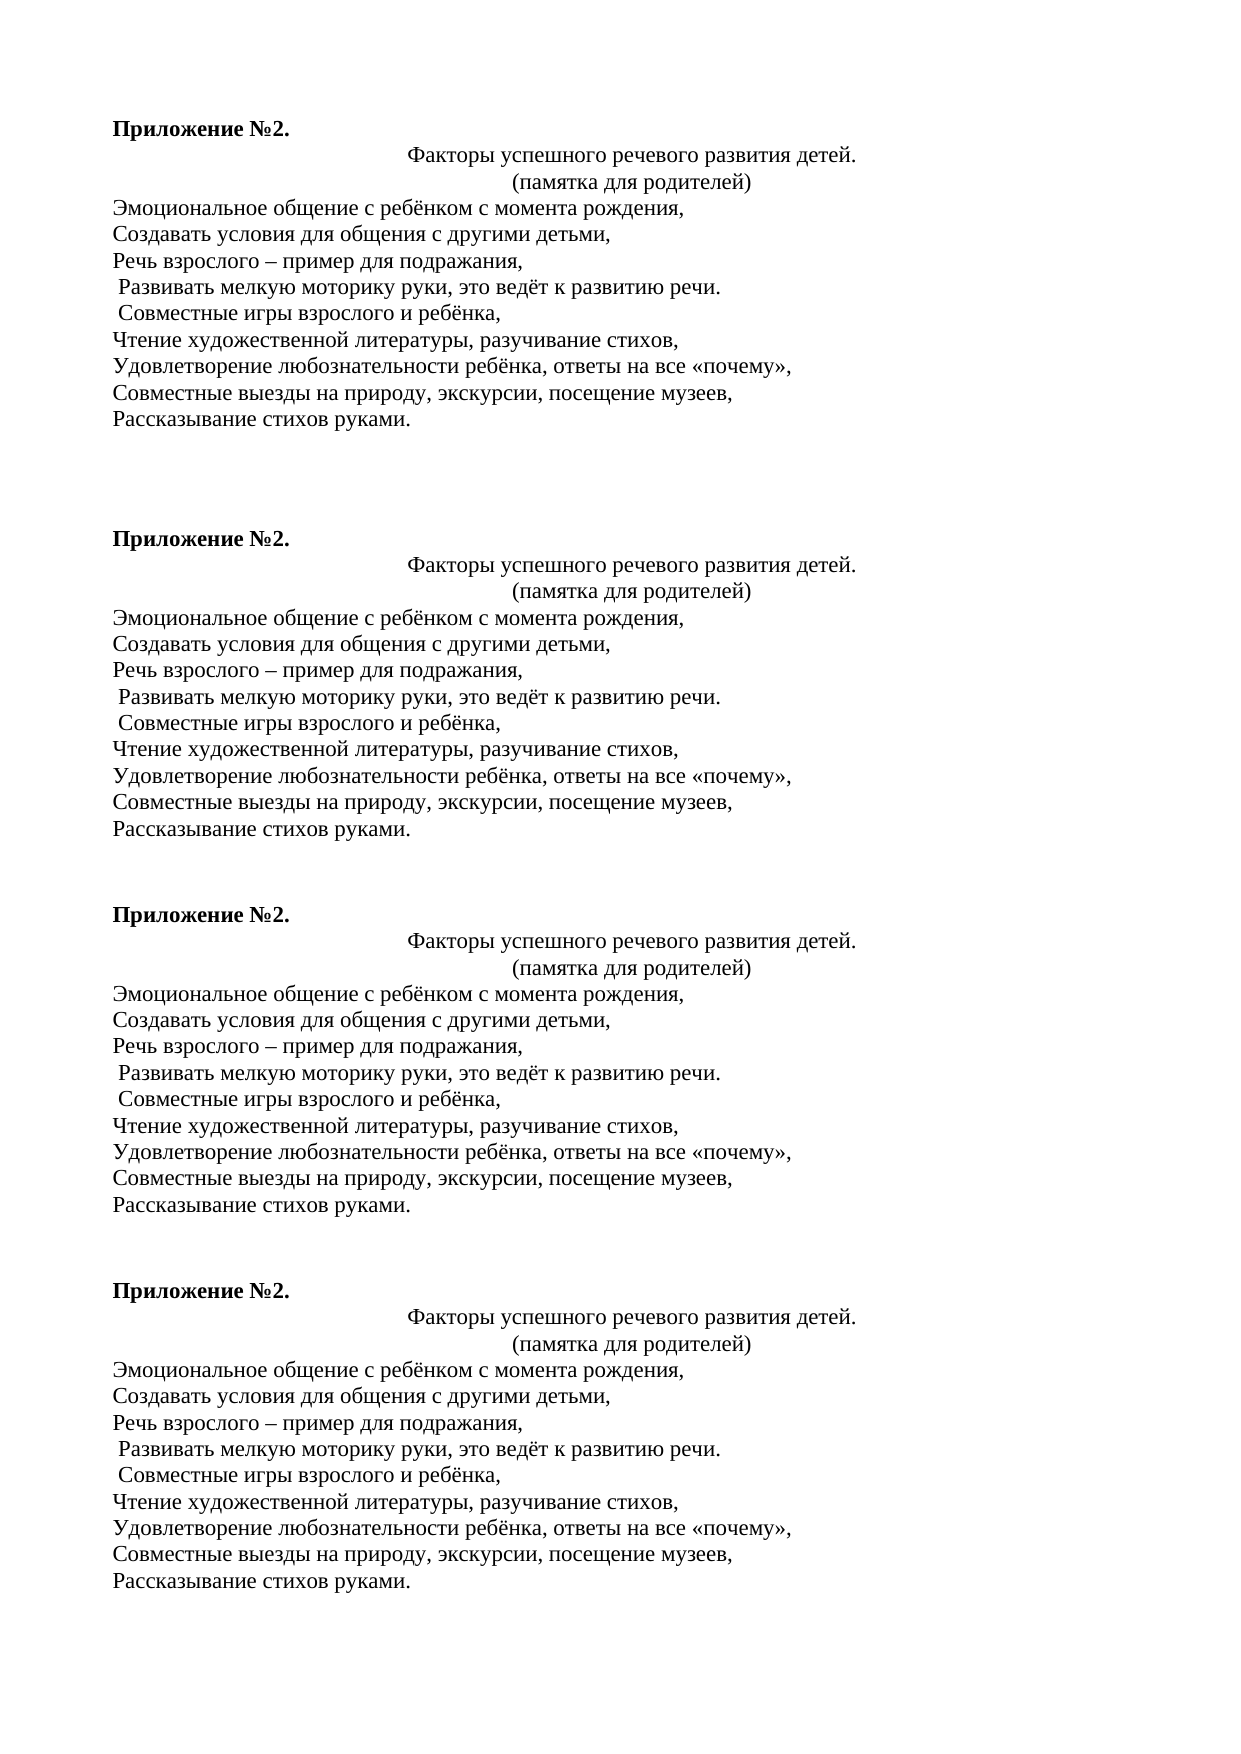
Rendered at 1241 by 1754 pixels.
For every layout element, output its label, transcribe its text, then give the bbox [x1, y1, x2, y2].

text Развивать мелкую моторику руки, это ведёт к развитию речи. [112, 273, 1152, 299]
text Приложение №2. [112, 901, 1152, 927]
text Рассказывание стихов руками. [112, 1191, 1152, 1217]
text Рассказывание стихов руками. [112, 1567, 1152, 1593]
text Развивать мелкую моторику руки, это ведёт к развитию речи. [112, 683, 1152, 709]
text Факторы успешного речевого развития детей. [112, 927, 1152, 953]
text Приложение №2. [112, 525, 1152, 551]
text Развивать мелкую моторику руки, это ведёт к развитию речи. [112, 1435, 1152, 1461]
text Рассказывание стихов руками. [112, 405, 1152, 431]
text Приложение №2. [112, 115, 1152, 141]
text Речь взрослого – пример для подражания, [112, 247, 1152, 273]
text (памятка для родителей) [112, 168, 1152, 194]
text Приложение №2. [112, 1277, 1152, 1303]
text Удовлетворение любознательности ребёнка, ответы на все «почему», [112, 1514, 1152, 1541]
text (памятка для родителей) [112, 577, 1152, 604]
text Эмоциональное общение с ребёнком с момента рождения, [112, 980, 1152, 1006]
text Чтение художественной литературы, разучивание стихов, [112, 326, 1152, 352]
text Факторы успешного речевого развития детей. [112, 551, 1152, 577]
text Чтение художественной литературы, разучивание стихов, [112, 736, 1152, 762]
text Чтение художественной литературы, разучивание стихов, [112, 1112, 1152, 1138]
text Рассказывание стихов руками. [112, 814, 1152, 841]
text Факторы успешного речевого развития детей. [112, 141, 1152, 168]
text Эмоциональное общение с ребёнком с момента рождения, [112, 604, 1152, 630]
text Эмоциональное общение с ребёнком с момента рождения, [112, 194, 1152, 220]
text Удовлетворение любознательности ребёнка, ответы на все «почему», [112, 762, 1152, 788]
text Создавать условия для общения с другими детьми, [112, 1382, 1152, 1409]
text Совместные игры взрослого и ребёнка, [112, 299, 1152, 326]
text Факторы успешного речевого развития детей. [112, 1303, 1152, 1330]
text Развивать мелкую моторику руки, это ведёт к развитию речи. [112, 1059, 1152, 1085]
text Совместные игры взрослого и ребёнка, [112, 709, 1152, 736]
text Совместные игры взрослого и ребёнка, [112, 1085, 1152, 1112]
text Удовлетворение любознательности ребёнка, ответы на все «почему», [112, 352, 1152, 378]
text Совместные выезды на природу, экскурсии, посещение музеев, [112, 1164, 1152, 1191]
text Удовлетворение любознательности ребёнка, ответы на все «почему», [112, 1138, 1152, 1164]
text Создавать условия для общения с другими детьми, [112, 1006, 1152, 1033]
text (памятка для родителей) [112, 953, 1152, 980]
text Чтение художественной литературы, разучивание стихов, [112, 1488, 1152, 1514]
text Речь взрослого – пример для подражания, [112, 1409, 1152, 1435]
text Совместные выезды на природу, экскурсии, посещение музеев, [112, 378, 1152, 405]
text Эмоциональное общение с ребёнком с момента рождения, [112, 1356, 1152, 1382]
text Совместные выезды на природу, экскурсии, посещение музеев, [112, 788, 1152, 814]
text Совместные игры взрослого и ребёнка, [112, 1461, 1152, 1488]
text Создавать условия для общения с другими детьми, [112, 220, 1152, 247]
text Создавать условия для общения с другими детьми, [112, 630, 1152, 656]
text Речь взрослого – пример для подражания, [112, 656, 1152, 683]
text Совместные выезды на природу, экскурсии, посещение музеев, [112, 1541, 1152, 1567]
text Речь взрослого – пример для подражания, [112, 1033, 1152, 1059]
text (памятка для родителей) [112, 1330, 1152, 1356]
